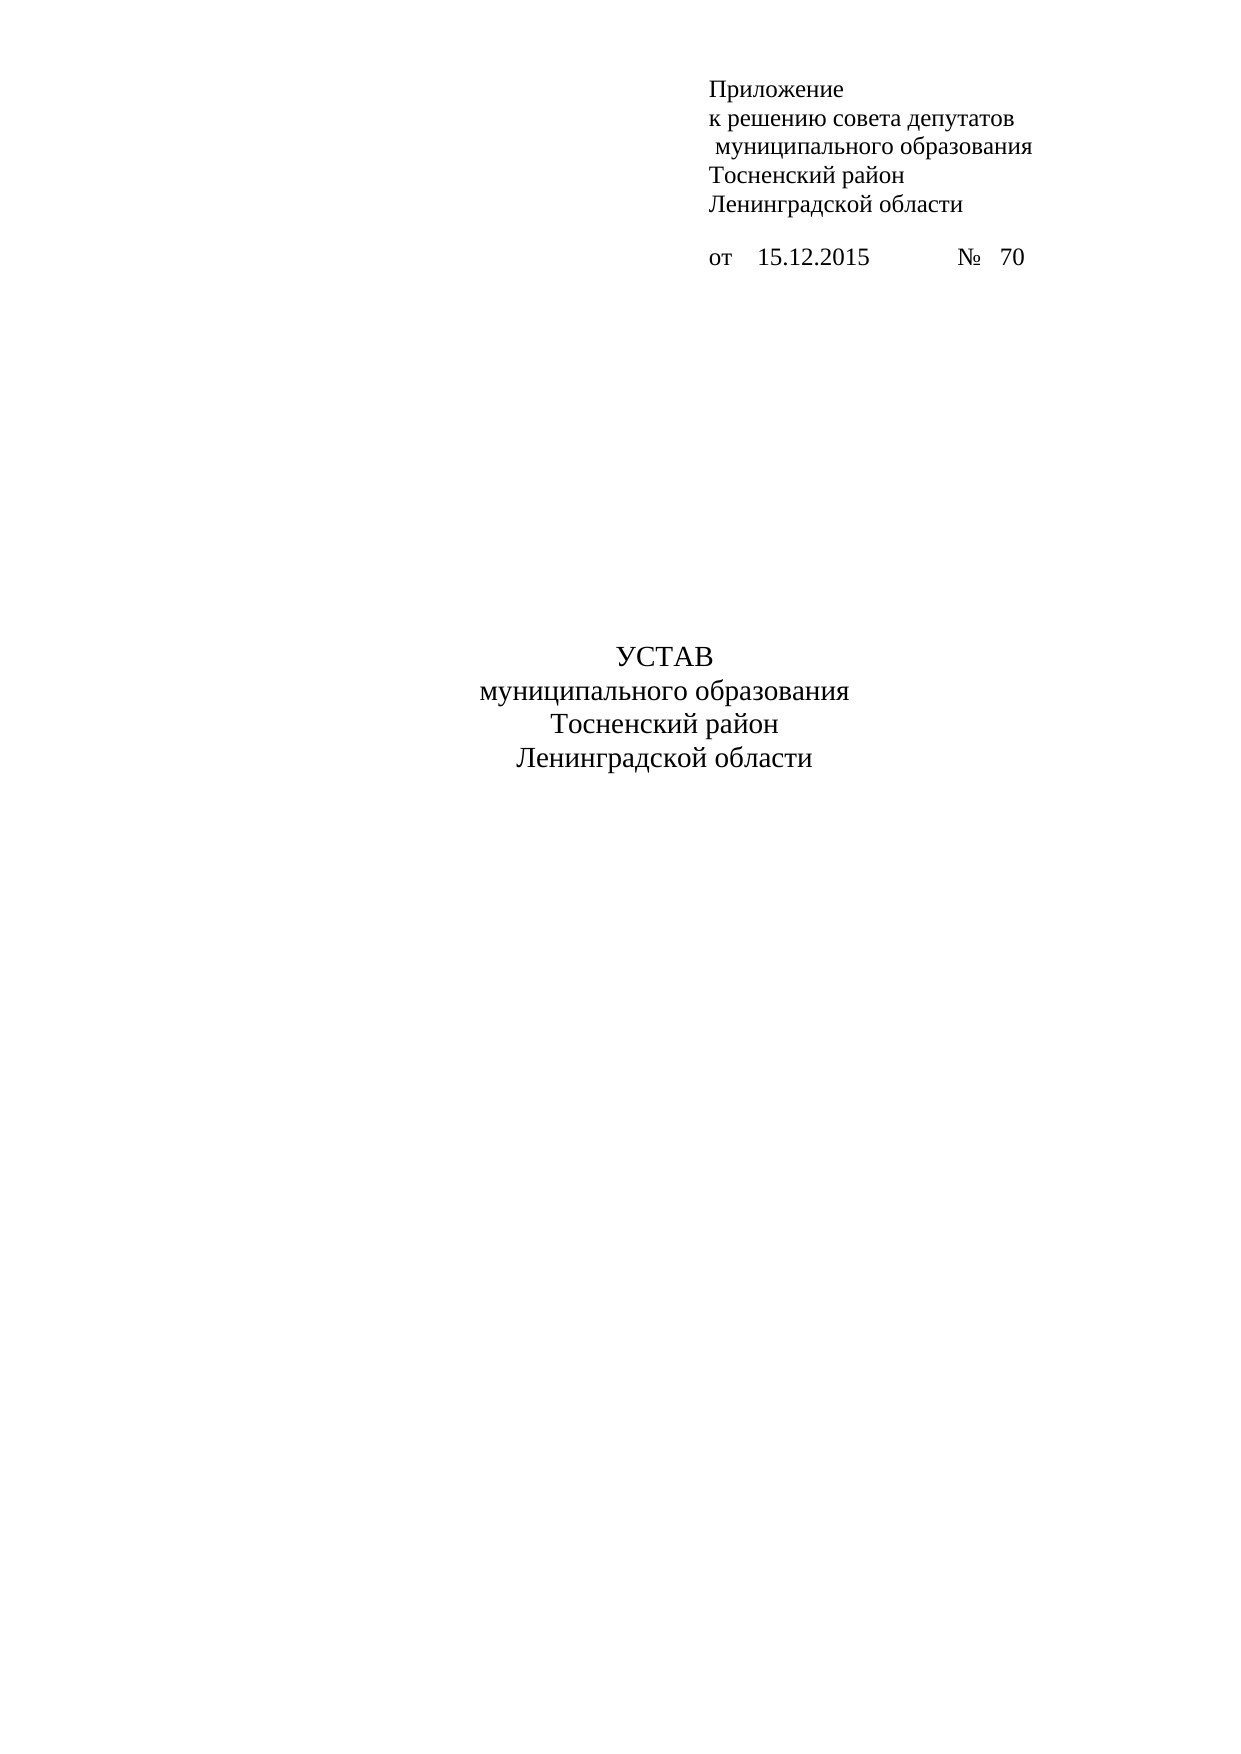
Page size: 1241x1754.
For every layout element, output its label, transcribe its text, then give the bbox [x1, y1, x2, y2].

text Ленинградской области [177, 740, 1152, 773]
text Тосненский район [177, 706, 1152, 740]
text от 15.12.2015 № 70 [709, 242, 1152, 270]
text муниципального образования [709, 131, 1152, 160]
text Приложение [709, 74, 1152, 103]
text Тосненский район [709, 160, 1152, 189]
text к решению совета депутатов [709, 103, 1152, 131]
text муниципального образования [177, 673, 1152, 706]
text Ленинградской области [709, 189, 1152, 218]
text УСТАВ [177, 639, 1152, 673]
